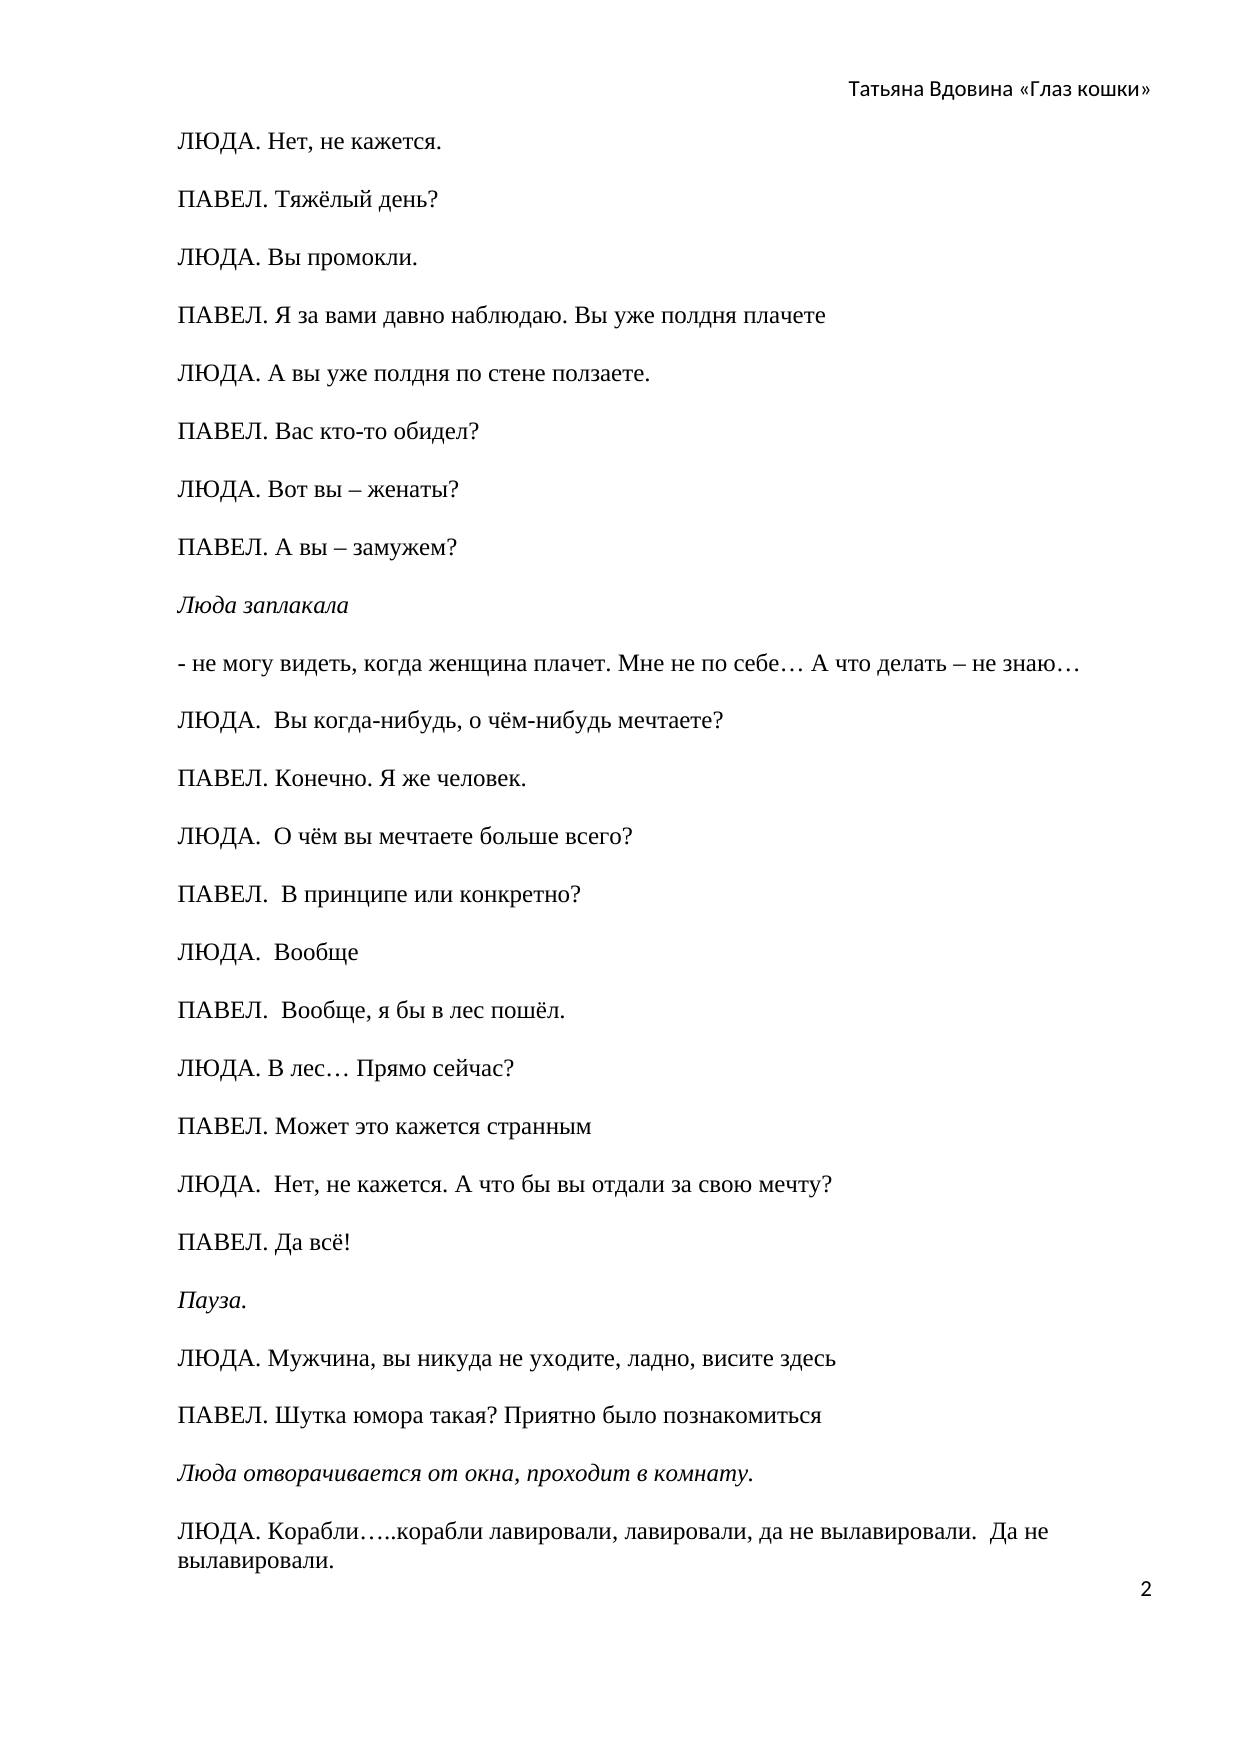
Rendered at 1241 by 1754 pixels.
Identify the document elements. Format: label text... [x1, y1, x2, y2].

text ЛЮДА. Вы когда-нибудь, о чём-нибудь мечтаете? [177, 706, 1152, 734]
text ЛЮДА. О чём вы мечтаете больше всего? [177, 821, 1152, 850]
text - не могу видеть, когда женщина плачет. Мне не по себе… А что делать – не знаю… [177, 648, 1152, 676]
text ПАВЕЛ. Вас кто-то обидел? [177, 416, 1152, 445]
text ПАВЕЛ. Я за вами давно наблюдаю. Вы уже полдня плачете [177, 300, 1152, 329]
text ПАВЕЛ. Шутка юмора такая? Приятно было познакомиться [177, 1401, 1152, 1429]
text ПАВЕЛ. Да всё! [177, 1227, 1152, 1256]
text ПАВЕЛ. Вообще, я бы в лес пошёл. [177, 995, 1152, 1024]
text Люда отворачивается от окна, проходит в комнату. [177, 1458, 1152, 1487]
text ПАВЕЛ. Тяжёлый день? [177, 184, 1152, 213]
text Люда заплакала [177, 590, 1152, 618]
text ЛЮДА. Вот вы – женаты? [177, 474, 1152, 503]
text ЛЮДА. Корабли…..корабли лавировали, лавировали, да не вылавировали. Да не вылавировали. [177, 1516, 1152, 1574]
text ЛЮДА. А вы уже полдня по стене ползаете. [177, 358, 1152, 387]
text ЛЮДА. Нет, не кажется. [177, 126, 1152, 155]
text Пауза. [177, 1285, 1152, 1313]
text ПАВЕЛ. Может это кажется странным [177, 1111, 1152, 1140]
text ЛЮДА. Вы промокли. [177, 242, 1152, 271]
text ЛЮДА. Нет, не кажется. А что бы вы отдали за свою мечту? [177, 1169, 1152, 1198]
text ЛЮДА. Вообще [177, 937, 1152, 966]
text ПАВЕЛ. Конечно. Я же человек. [177, 763, 1152, 792]
text ПАВЕЛ. В принципе или конкретно? [177, 879, 1152, 908]
text ЛЮДА. В лес… Прямо сейчас? [177, 1053, 1152, 1082]
text ЛЮДА. Мужчина, вы никуда не уходите, ладно, висите здесь [177, 1343, 1152, 1371]
text ПАВЕЛ. А вы – замужем? [177, 532, 1152, 561]
